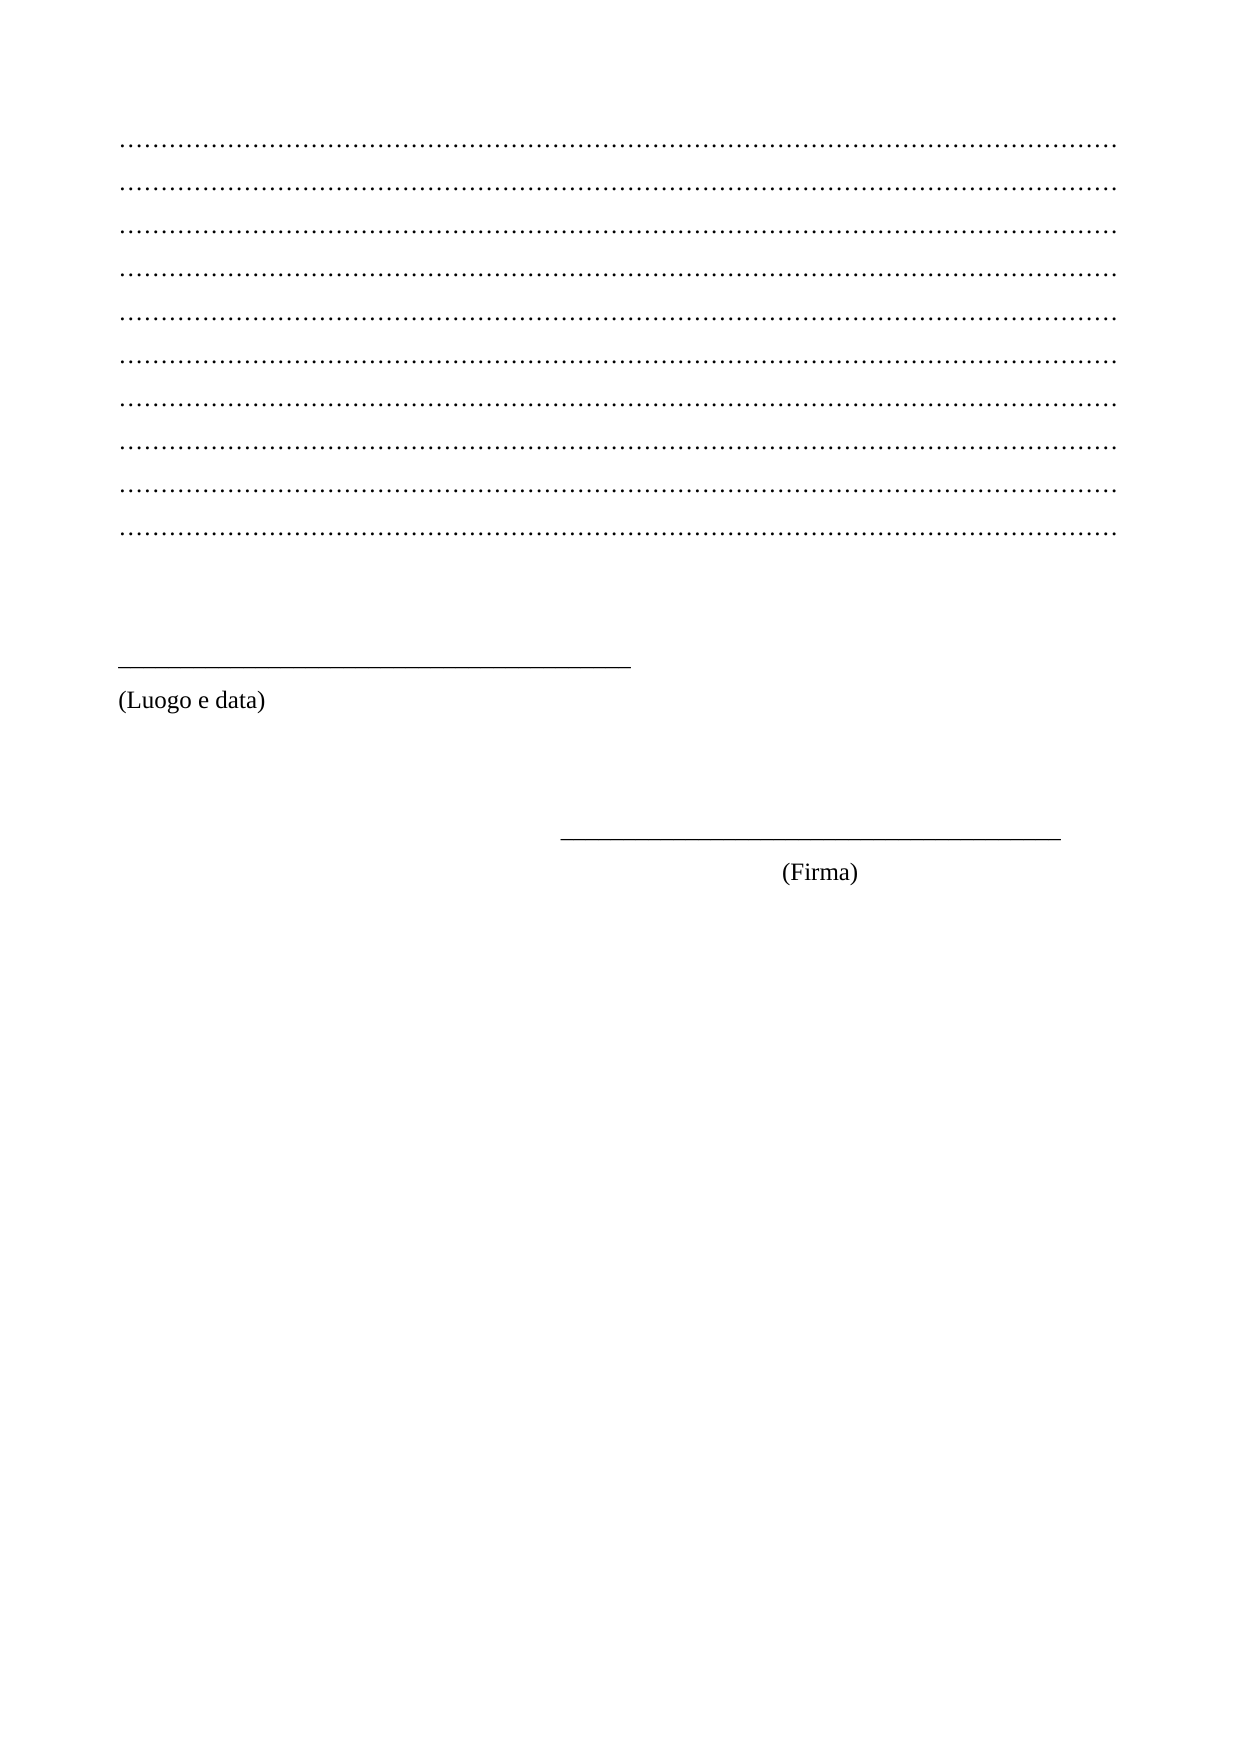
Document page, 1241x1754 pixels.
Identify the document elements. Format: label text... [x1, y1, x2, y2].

text (Luogo e data) [118, 685, 1122, 713]
text …………………………………………………………………………………………………………………………………………………………………………………………………………………… [118, 383, 1122, 455]
text ________________________________________ [561, 814, 1122, 843]
text _________________________________________ [118, 642, 1122, 670]
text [118, 124, 1122, 196]
text (Firma) [708, 857, 1122, 886]
text …………………………………………………………………………………………………………………………………………………………………………………………………………………… [118, 469, 1122, 541]
